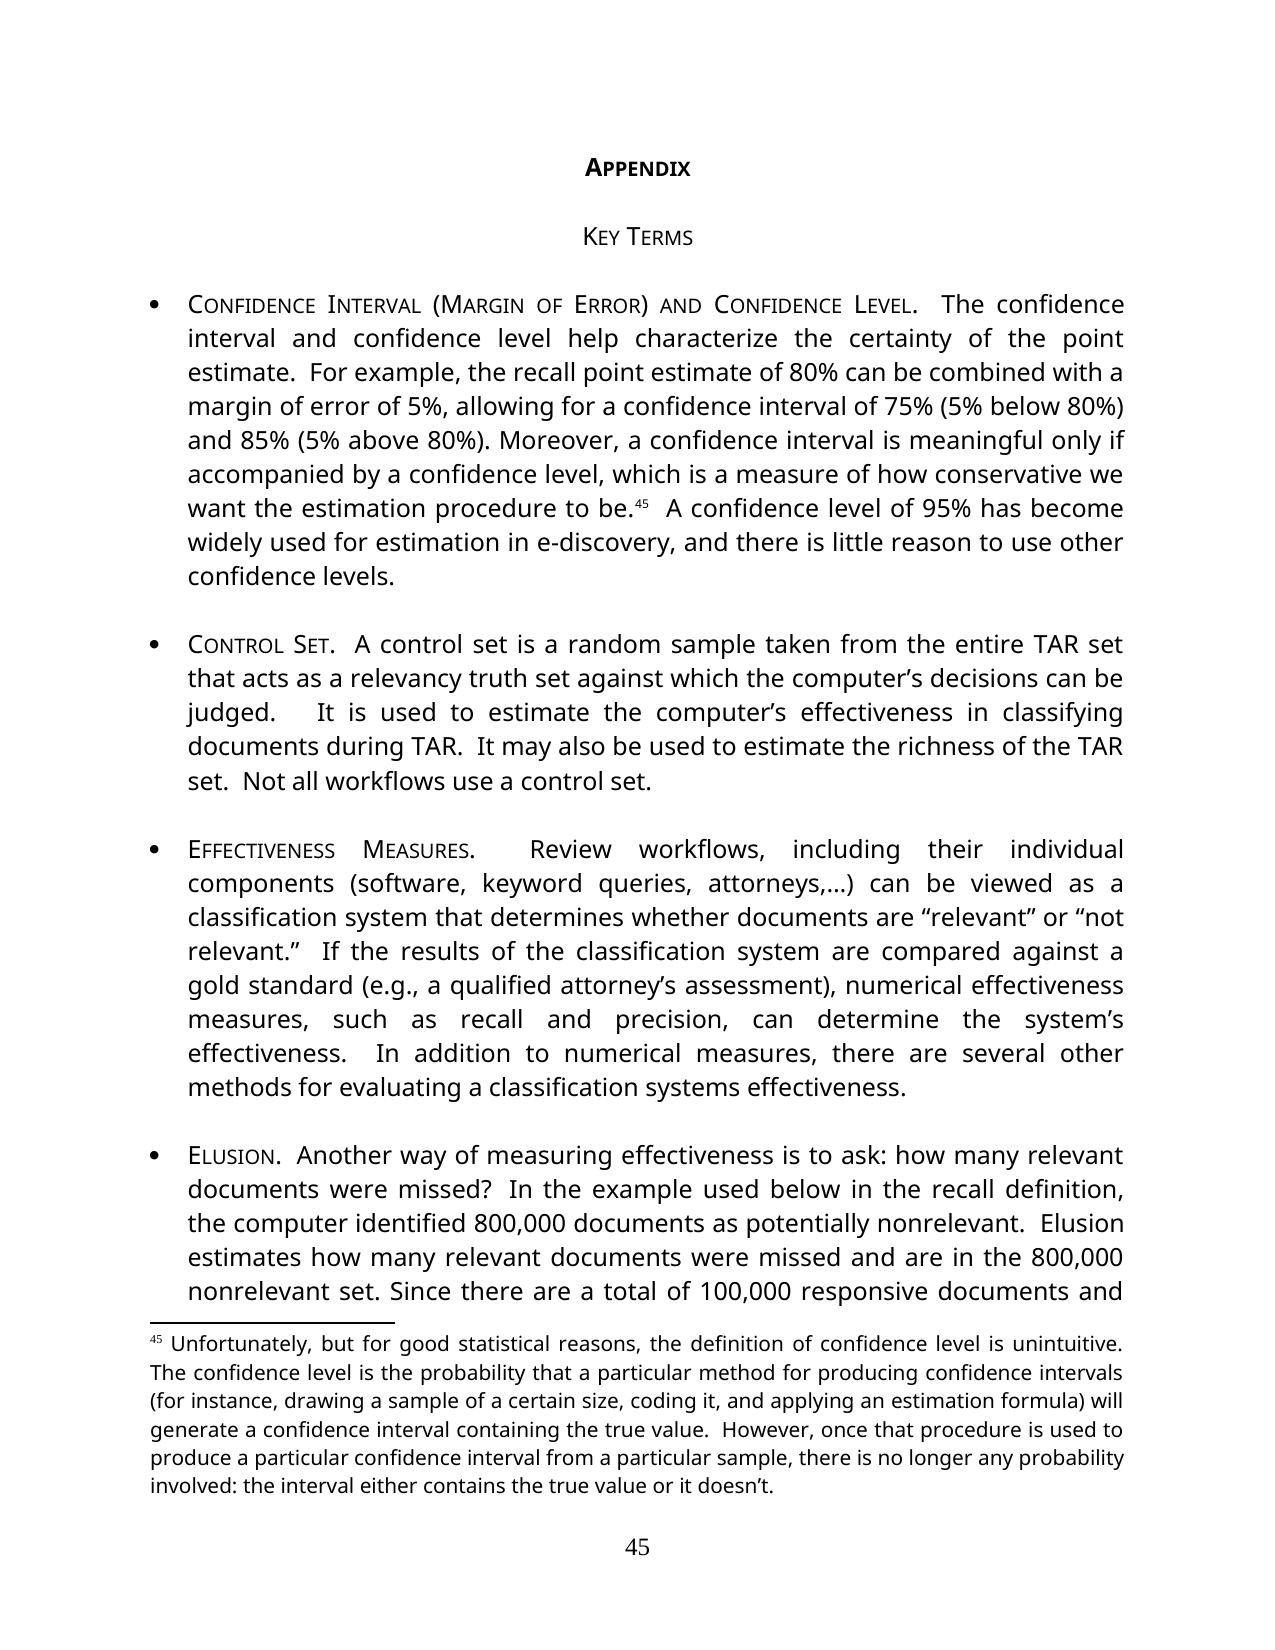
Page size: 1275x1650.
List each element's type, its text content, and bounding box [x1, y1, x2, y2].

text Key Terms [150, 218, 1125, 252]
list Effectiveness Measures. Review workflows, including their individual components (software, keyword queries, attorneys,…) can be viewed as a classification system that determines whether documents are “relevant” or “not relevant.” If the results of the classification system are compared against a gold standard (e.g., a qualified attorney’s assessment), numerical effectiveness measures, such as recall and precision, can determine the system’s effectiveness. In addition to numerical measures, there are several other methods for evaluating a classification systems effectiveness. [150, 831, 1125, 1104]
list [150, 1138, 1125, 1308]
text Appendix [150, 150, 1125, 184]
list Control Set. A control set is a random sample taken from the entire TAR set that acts as a relevancy truth set against which the computer’s decisions can be judged. It is used to estimate the computer’s effectiveness in classifying documents during TAR. It may also be used to estimate the richness of the TAR set. Not all workflows use a control set. [150, 627, 1125, 797]
list Confidence Interval (Margin of Error) and Confidence Level. The confidence interval and confidence level help characterize the certainty of the point estimate. For example, the recall point estimate of 80% can be combined with a margin of error of 5%, allowing for a confidence interval of 75% (5% below 80%) and 85% (5% above 80%). Moreover, a confidence interval is meaningful only if accompanied by a confidence level, which is a measure of how conservative we want the estimation procedure to be. A confidence level of 95% has become widely used for estimation in e-discovery, and there is little reason to use other confidence levels. [150, 286, 1125, 593]
